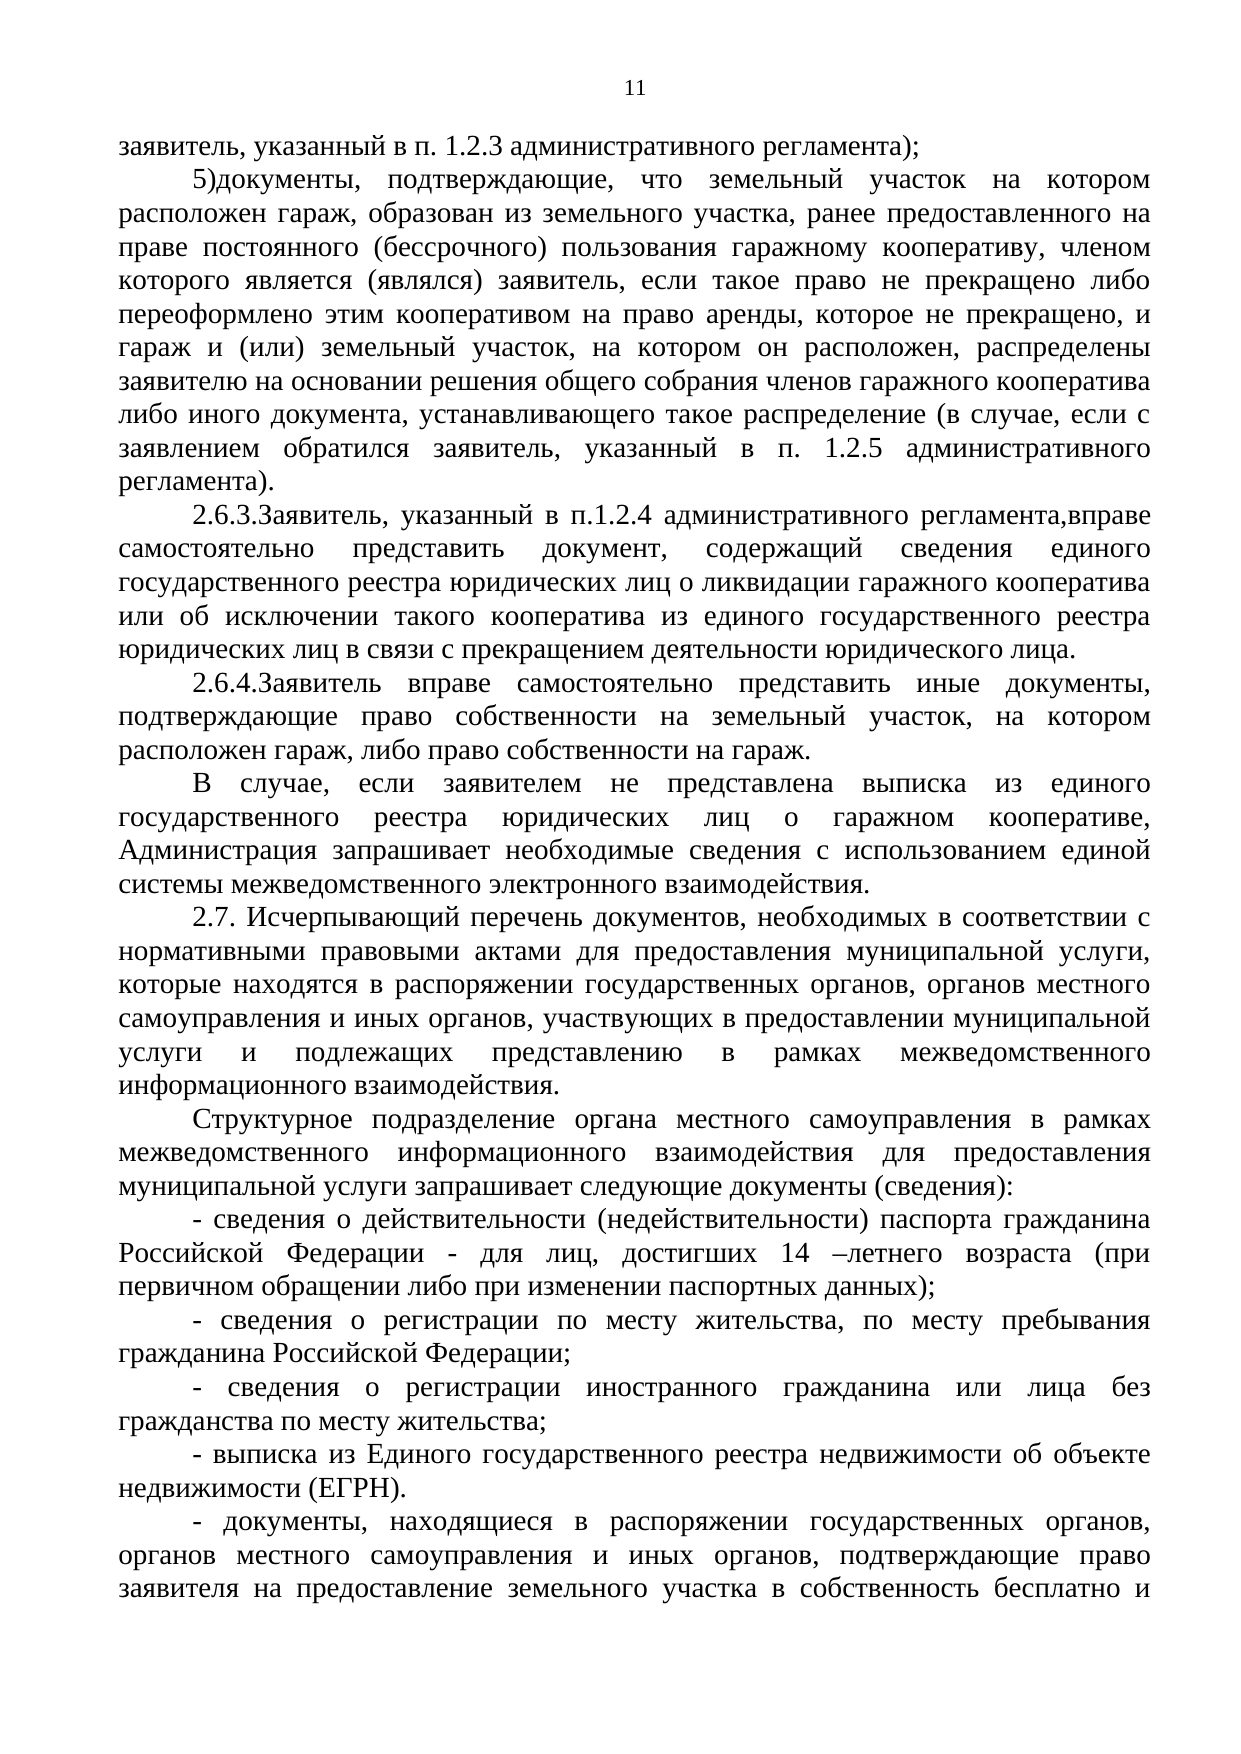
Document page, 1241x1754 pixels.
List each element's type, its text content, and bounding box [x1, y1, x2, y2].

text - сведения о регистрации иностранного гражданина или лица без гражданства по месту жительства; [118, 1369, 1152, 1436]
text 2.7. Исчерпывающий перечень документов, необходимых в соответствии с нормативными правовыми актами для предоставления муниципальной услуги, которые находятся в распоряжении государственных органов, органов местного самоуправления и иных органов, участвующих в предоставлении муниципальной услуги и подлежащих представлению в рамках межведомственного информационного взаимодействия. [118, 899, 1152, 1101]
text Структурное подразделение органа местного самоуправления в рамках межведомственного информационного взаимодействия для предоставления муниципальной услуги запрашивает следующие документы (сведения): [118, 1101, 1152, 1201]
text - выписка из Единого государственного реестра недвижимости об объекте недвижимости (ЕГРН). [118, 1436, 1152, 1503]
text В случае, если заявителем не представлена выписка из единого государственного реестра юридических лиц о гаражном кооперативе, Администрация запрашивает необходимые сведения с использованием единой системы межведомственного электронного взаимодействия. [118, 765, 1152, 899]
text 2.6.3.Заявитель, указанный в п.1.2.4 административного регламента,вправе самостоятельно представить документ, содержащий сведения единого государственного реестра юридических лиц о ликвидации гаражного кооператива или об исключении такого кооператива из единого государственного реестра юридических лиц в связи с прекращением деятельности юридического лица. [118, 497, 1152, 665]
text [118, 1503, 1152, 1604]
text - сведения о действительности (недействительности) паспорта гражданина Российской Федерации - для лиц, достигших 14 –летнего возраста (при первичном обращении либо при изменении паспортных данных); [118, 1201, 1152, 1302]
text - сведения о регистрации по месту жительства, по месту пребывания гражданина Российской Федерации; [118, 1302, 1152, 1369]
text 5)документы, подтверждающие, что земельный участок на котором расположен гараж, образован из земельного участка, ранее предоставленного на праве постоянного (бессрочного) пользования гаражному кооперативу, членом которого является (являлся) заявитель, если такое право не прекращено либо переоформлено этим кооперативом на право аренды, которое не прекращено, и гараж и (или) земельный участок, на котором он расположен, распределены заявителю на основании решения общего собрания членов гаражного кооператива либо иного документа, устанавливающего такое распределение (в случае, если с заявлением обратился заявитель, указанный в п. 1.2.5 административного регламента). [118, 162, 1152, 497]
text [118, 128, 1152, 162]
text 2.6.4.Заявитель вправе самостоятельно представить иные документы, подтверждающие право собственности на земельный участок, на котором расположен гараж, либо право собственности на гараж. [118, 665, 1152, 765]
